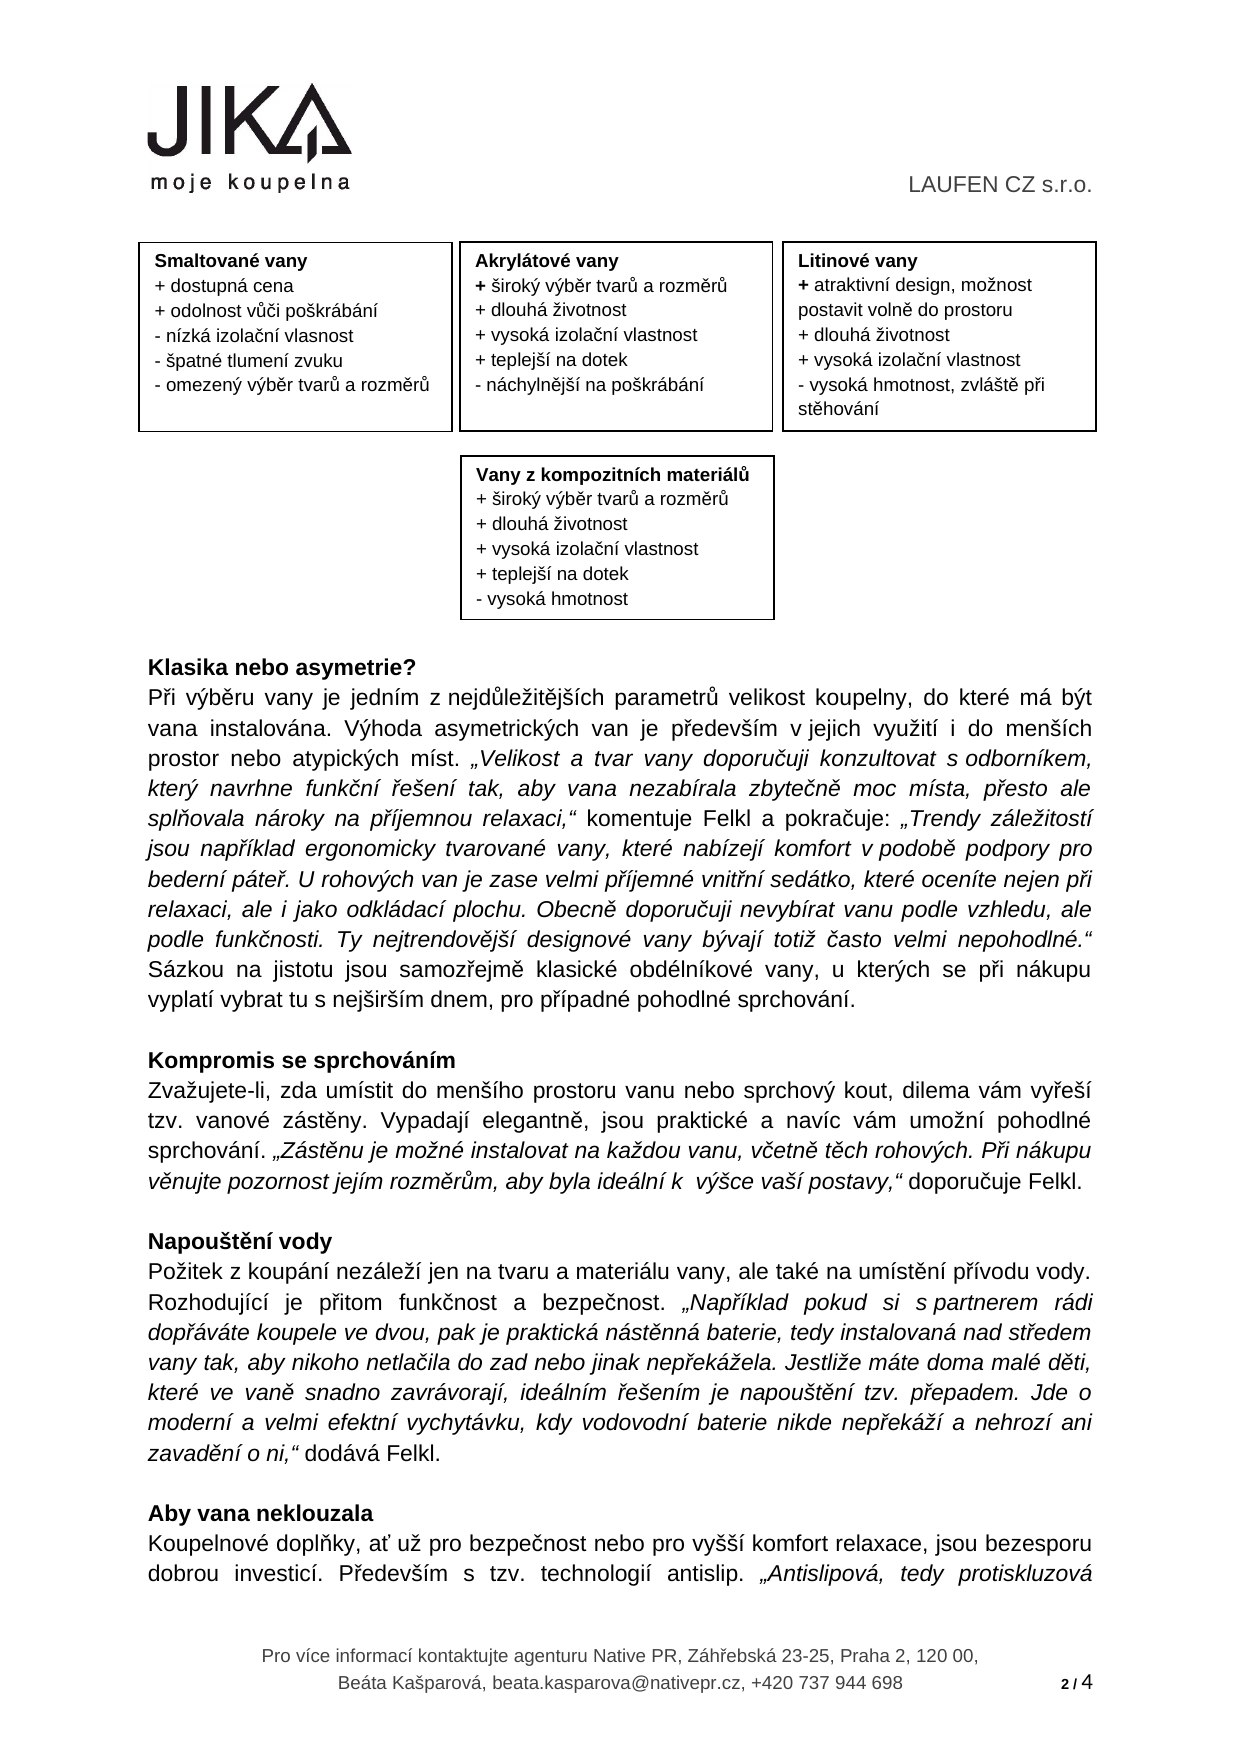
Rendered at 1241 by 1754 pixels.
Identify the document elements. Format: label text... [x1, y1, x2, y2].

text Kompromis se sprchováním [148, 1047, 1092, 1073]
text Klasika nebo asymetrie? [148, 654, 1092, 681]
picture [147, 83, 352, 193]
text Požitek z koupání nezáleží jen na tvaru a materiálu vany, ale také na umístění přívodu vody. Rozhodující je přitom funkčnost a bezpečnost. „Například pokud si s partnerem rádi dopřáváte koupele ve dvou, pak je praktická nástěnná baterie, tedy instalovaná nad středem vany tak, aby nikoho netlačila do zad nebo jinak nepřekážela. Jestliže máte doma malé děti, které ve vaně snadno zavrávorají, ideálním řešením je napouštění tzv. přepadem. Jde o moderní a velmi efektní vychytávku, kdy vodovodní baterie nikde nepřekáží a nehrozí ani zavadění o ni,“ dodává Felkl. [148, 1258, 1092, 1466]
text Napouštění vody [148, 1228, 1092, 1254]
text Zvažujete-li, zda umístit do menšího prostoru vanu nebo sprchový kout, dilema vám vyřeší tzv. vanové zástěny. Vypadají elegantně, jsou praktické a navíc vám umožní pohodlné sprchování. „Zástěnu je možné instalovat na každou vanu, včetně těch rohových. Při nákupu věnujte pozornost jejím rozměrům, aby byla ideální k výšce vaší postavy,“ doporučuje Felkl. [148, 1077, 1092, 1194]
text Aby vana neklouzala [148, 1500, 1092, 1526]
text Při výběru vany je jedním z nejdůležitějších parametrů velikost koupelny, do které má být vana instalována. Výhoda asymetrických van je především v jejich využití i do menších prostor nebo atypických míst. „Velikost a tvar vany doporučuji konzultovat s odborníkem, který navrhne funkční řešení tak, aby vana nezabírala zbytečně moc místa, přesto ale splňovala nároky na příjemnou relaxaci,“ komentuje Felkl a pokračuje: „Trendy záležitostí jsou například ergonomicky tvarované vany, které nabízejí komfort v podobě podpory pro bederní páteř. U rohových van je zase velmi příjemné vnitřní sedátko, které oceníte nejen při relaxaci, ale i jako odkládací plochu. Obecně doporučuji nevybírat vanu podle vzhledu, ale podle funkčnosti. Ty nejtrendovější designové vany bývají totiž často velmi nepohodlné.“ Sázkou na jistotu jsou samozřejmě klasické obdélníkové vany, u kterých se při nákupu vyplatí vybrat tu s nejširším dnem, pro případné pohodlné sprchování. [148, 684, 1092, 1013]
